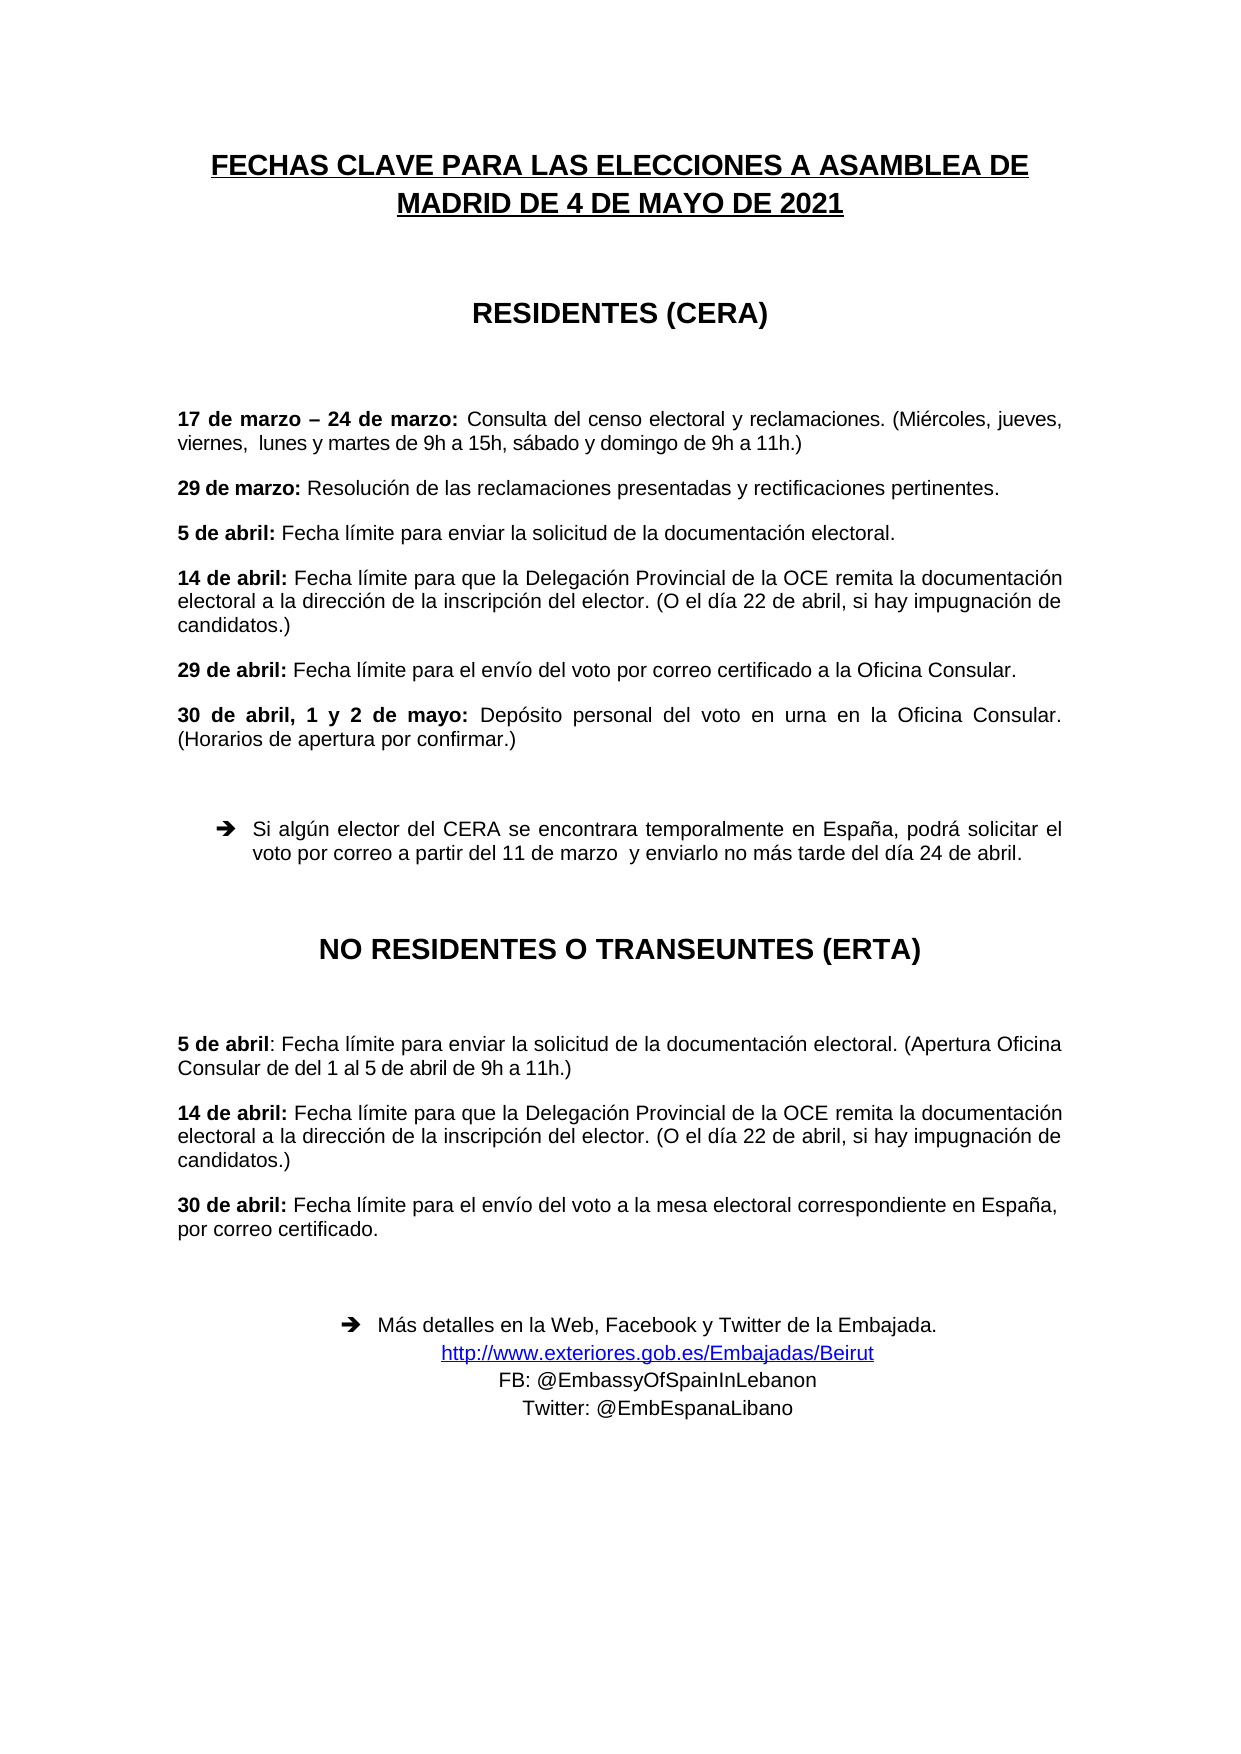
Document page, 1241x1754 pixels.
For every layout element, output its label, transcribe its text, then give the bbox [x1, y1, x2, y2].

text 14 de abril: Fecha límite para que la Delegación Provincial de la OCE remita la documentación electoral a la dirección de la inscripción del elector. (O el día 22 de abril, si hay impugnación de candidatos.) [177, 565, 1063, 637]
text 30 de abril, 1 y 2 de mayo: Depósito personal del voto en urna en la Oficina Consular. (Horarios de apertura por confirmar.) [177, 703, 1063, 751]
list Más detalles en la Web, Facebook y Twitter de la Embajada. [215, 1313, 1063, 1337]
text 5 de abril: Fecha límite para enviar la solicitud de la documentación electoral. (Apertura Oficina Consular de del 1 al 5 de abril de 9h a 11h.) [177, 1032, 1063, 1079]
text 29 de abril: Fecha límite para el envío del voto por correo certificado a la Oficina Consular. [177, 658, 1063, 682]
list FB: @EmbassyOfSpainInLebanon [252, 1368, 1063, 1392]
text 14 de abril: Fecha límite para que la Delegación Provincial de la OCE remita la documentación electoral a la dirección de la inscripción del elector. (O el día 22 de abril, si hay impugnación de candidatos.) [177, 1100, 1063, 1172]
text 29 de marzo: Resolución de las reclamaciones presentadas y rectificaciones pertinentes. [177, 476, 1063, 500]
list http://www.exteriores.gob.es/Embajadas/Beirut [252, 1340, 1063, 1364]
text 30 de abril: Fecha límite para el envío del voto a la mesa electoral correspondiente en España, por correo certificado. [177, 1193, 1063, 1241]
text 17 de marzo – 24 de marzo: Consulta del censo electoral y reclamaciones. (Miércoles, jueves, viernes, lunes y martes de 9h a 15h, sábado y domingo de 9h a 11h.) [177, 407, 1063, 455]
list Twitter: @EmbEspanaLibano [252, 1395, 1063, 1419]
text FECHAS CLAVE PARA LAS ELECCIONES A ASAMBLEA DE MADRID DE 4 DE MAYO DE 2021 [177, 148, 1063, 220]
text RESIDENTES (CERA) [177, 297, 1063, 330]
text 5 de abril: Fecha límite para enviar la solicitud de la documentación electoral. [177, 521, 1063, 544]
list Si algún elector del CERA se encontrara temporalmente en España, podrá solicitar el voto por correo a partir del 11 de marzo y enviarlo no más tarde del día 24 de abril. [215, 816, 1063, 864]
text NO RESIDENTES O TRANSEUNTES (ERTA) [177, 932, 1063, 966]
